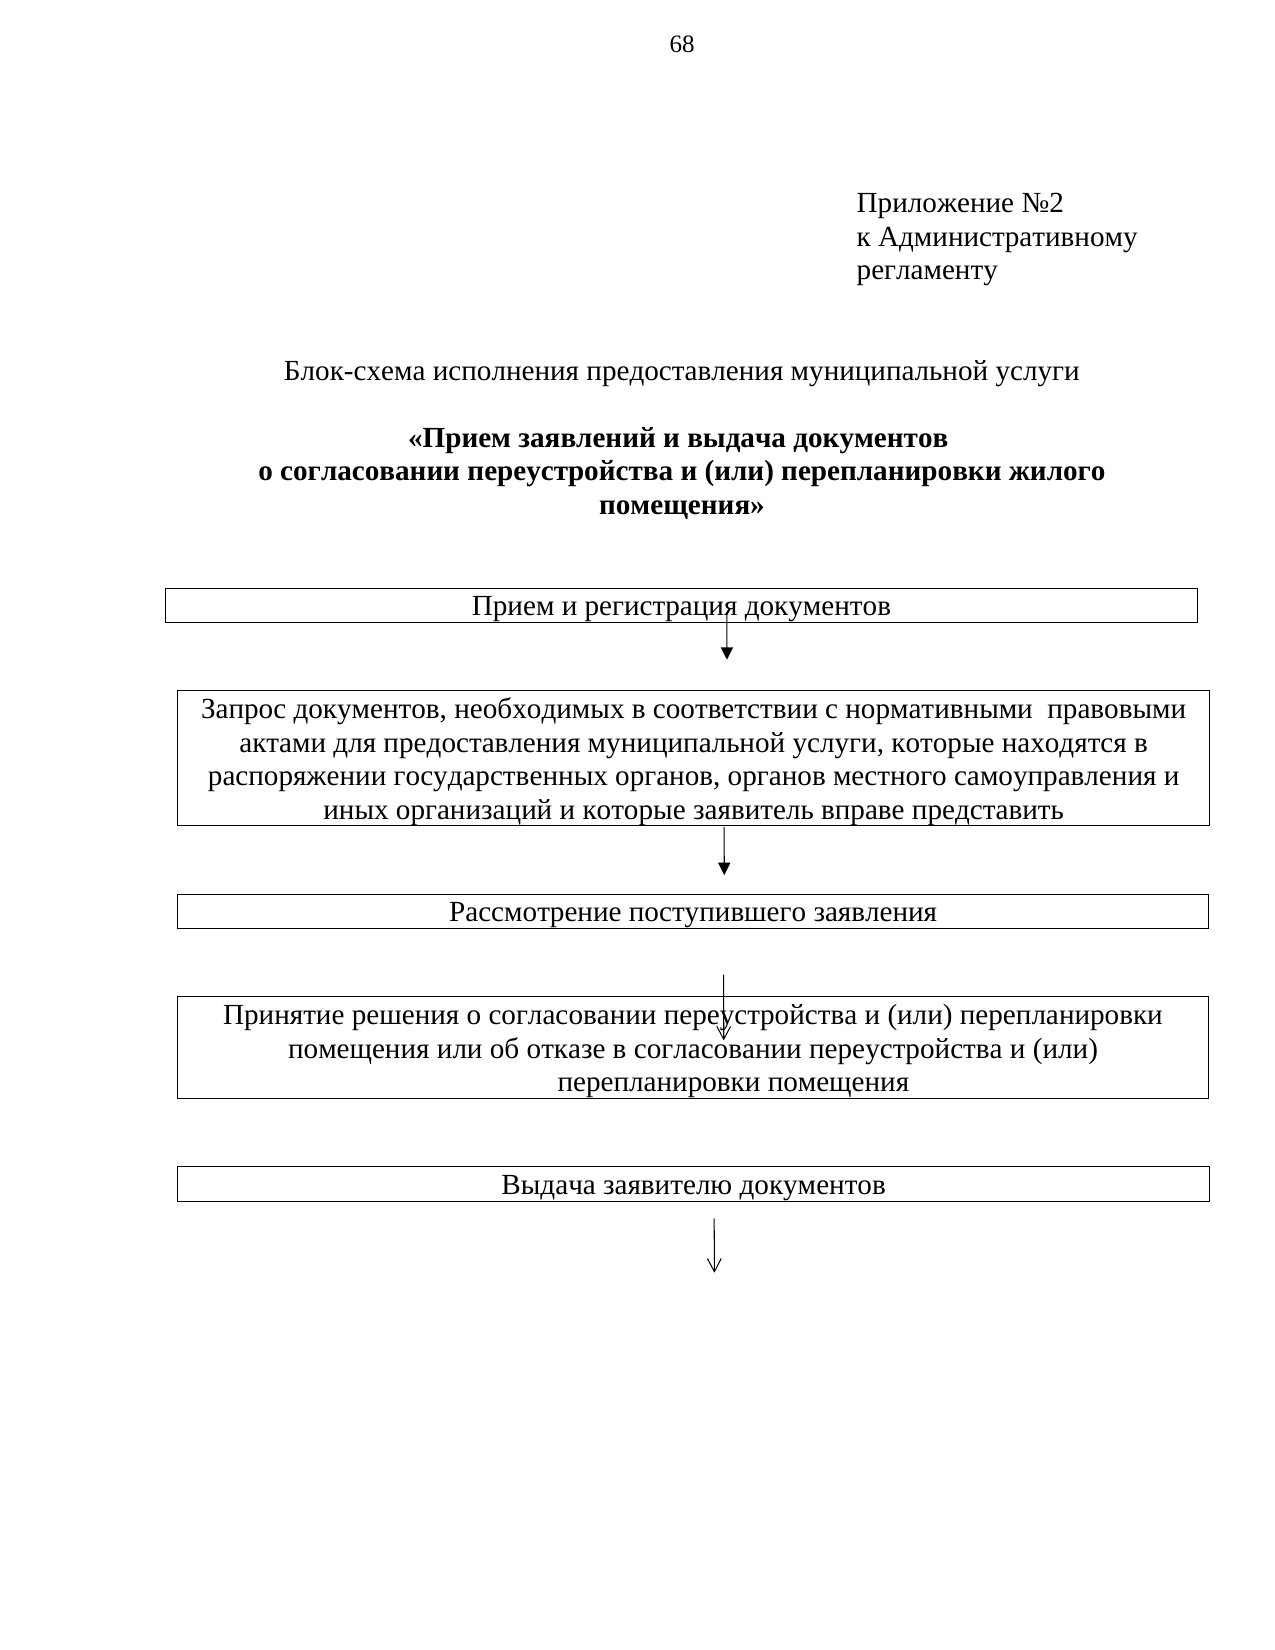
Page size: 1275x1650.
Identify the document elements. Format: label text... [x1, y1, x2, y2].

table_header Принятие решения о согласовании переустройства и (или) перепланировки помещения или об отказе в согласовании переустройства и (или) перепланировки помещения [178, 997, 1208, 1098]
table_header Рассмотрение поступившего заявления [178, 895, 1208, 928]
text Приложение №2 [177, 185, 1186, 219]
text «Прием заявлений и выдача документов о согласовании переустройства и (или) перепланировки жилого помещения» [177, 420, 1186, 521]
text Блок-схема исполнения предоставления муниципальной услуги [177, 353, 1186, 386]
text регламенту [177, 252, 1186, 286]
table_header Выдача заявителю документов [178, 1167, 1209, 1201]
text к Административному [177, 219, 1186, 252]
table_header Прием и регистрация документов [166, 589, 1197, 622]
table_header Запрос документов, необходимых в соответствии с нормативными правовыми актами для предоставления муниципальной услуги, которые находятся в распоряжении государственных органов, органов местного самоуправления и иных организаций и которые заявитель вправе представить [178, 691, 1209, 825]
